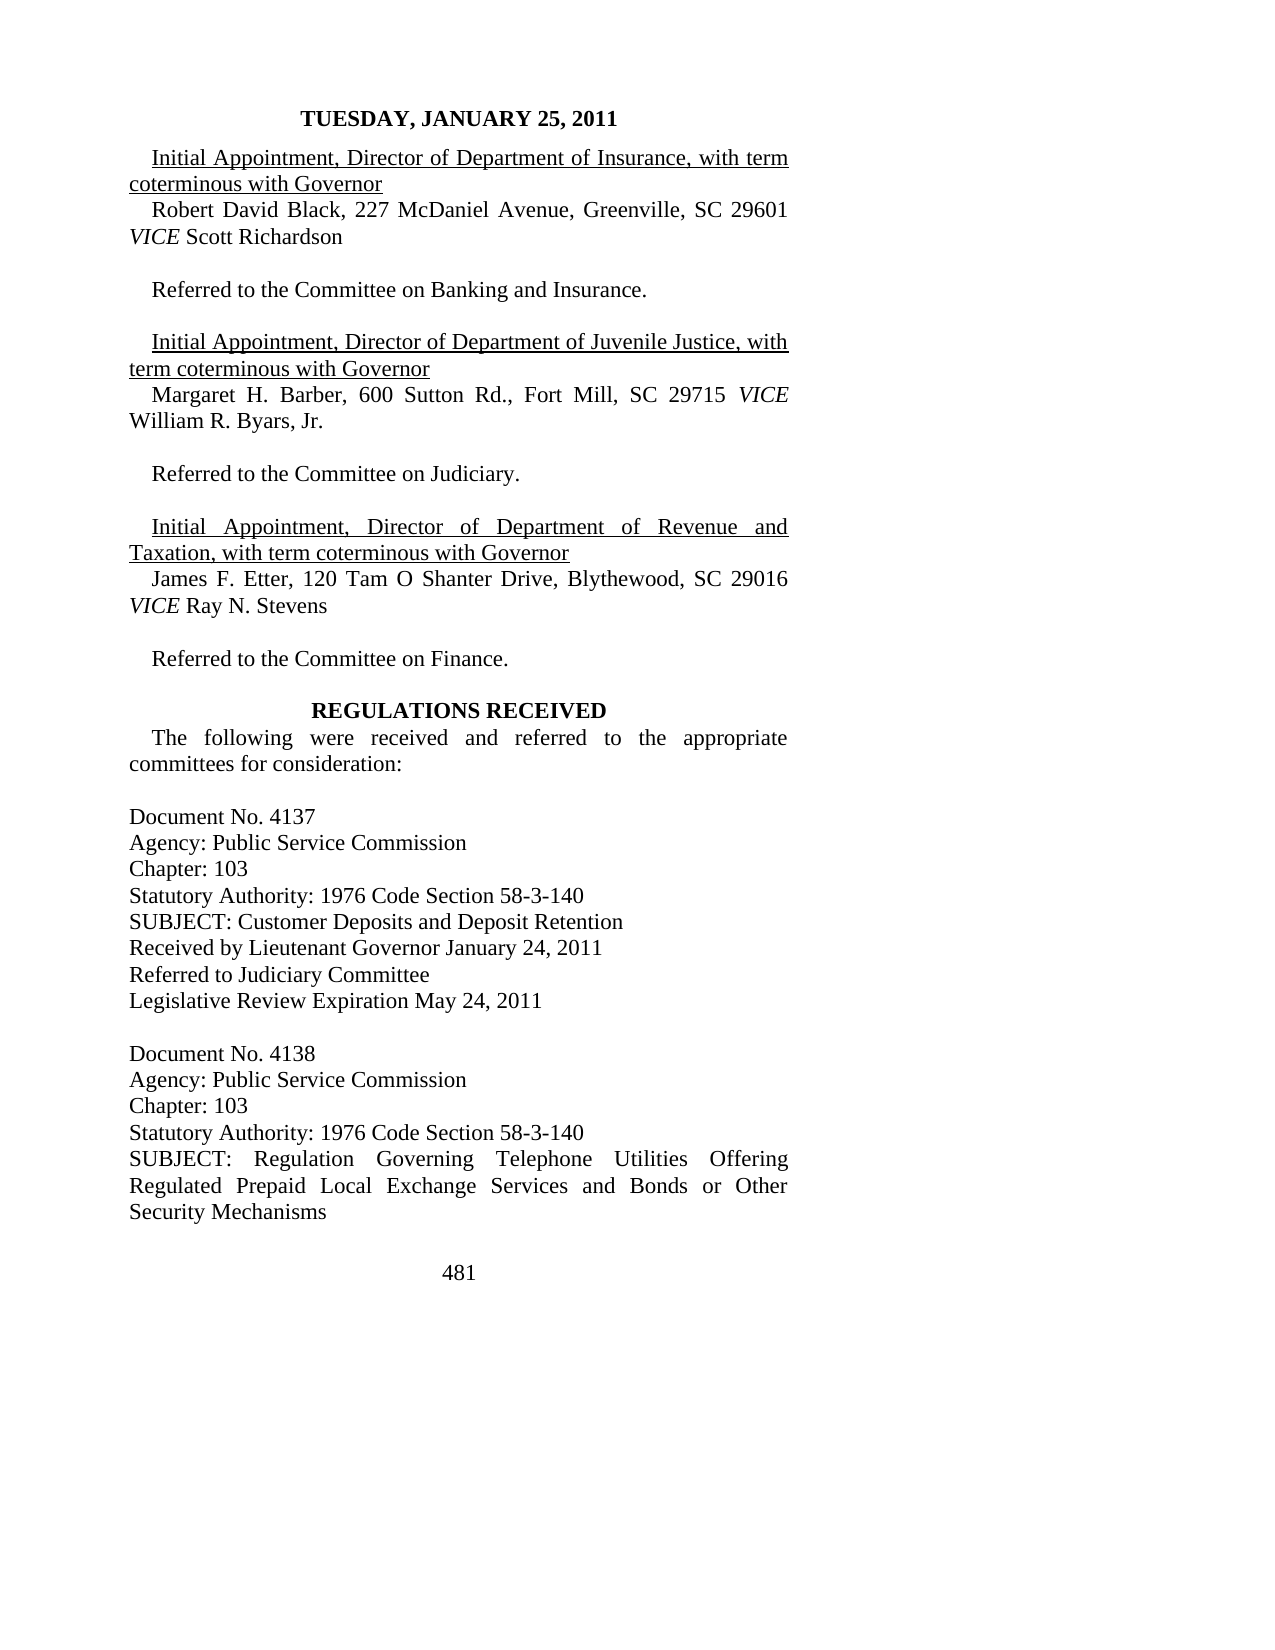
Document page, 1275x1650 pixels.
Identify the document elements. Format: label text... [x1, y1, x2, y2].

text Referred to the Committee on Finance. [129, 644, 789, 671]
text Initial Appointment, Director of Department of Juvenile Justice, with term coterminous with Governor [129, 328, 789, 381]
text Chapter: 103 [129, 1093, 789, 1119]
text SUBJECT: Regulation Governing Telephone Utilities Offering Regulated Prepaid Local Exchange Services and Bonds or Other Security Mechanisms [129, 1145, 789, 1224]
text Robert David Black, 227 McDaniel Avenue, Greenville, SC 29601 VICE Scott Richardson [129, 197, 789, 249]
text Statutory Authority: 1976 Code Section 58-3-140 [129, 1119, 789, 1145]
text REGULATIONS RECEIVED [129, 697, 789, 724]
text Document No. 4138 [129, 1040, 789, 1066]
text Margaret H. Barber, 600 Sutton Rd., Fort Mill, SC 29715 VICE William R. Byars, Jr. [129, 381, 789, 434]
text Statutory Authority: 1976 Code Section 58-3-140 [129, 882, 789, 908]
text Referred to Judiciary Committee [129, 961, 789, 987]
text Document No. 4137 [129, 803, 789, 829]
text Received by Lieutenant Governor January 24, 2011 [129, 934, 789, 961]
text Legislative Review Expiration May 24, 2011 [129, 987, 789, 1013]
text Agency: Public Service Commission [129, 829, 789, 855]
text Referred to the Committee on Judiciary. [129, 460, 789, 486]
text Referred to the Committee on Banking and Insurance. [129, 276, 789, 302]
text James F. Etter, 120 Tam O Shanter Drive, Blythewood, SC 29016 VICE Ray N. Stevens [129, 566, 789, 618]
text The following were received and referred to the appropriate committees for consideration: [129, 724, 789, 776]
text SUBJECT: Customer Deposits and Deposit Retention [129, 908, 789, 934]
text Agency: Public Service Commission [129, 1066, 789, 1093]
text Chapter: 103 [129, 855, 789, 882]
text Initial Appointment, Director of Department of Insurance, with term coterminous with Governor [129, 144, 789, 197]
text Initial Appointment, Director of Department of Revenue and Taxation, with term coterminous with Governor [129, 513, 789, 566]
